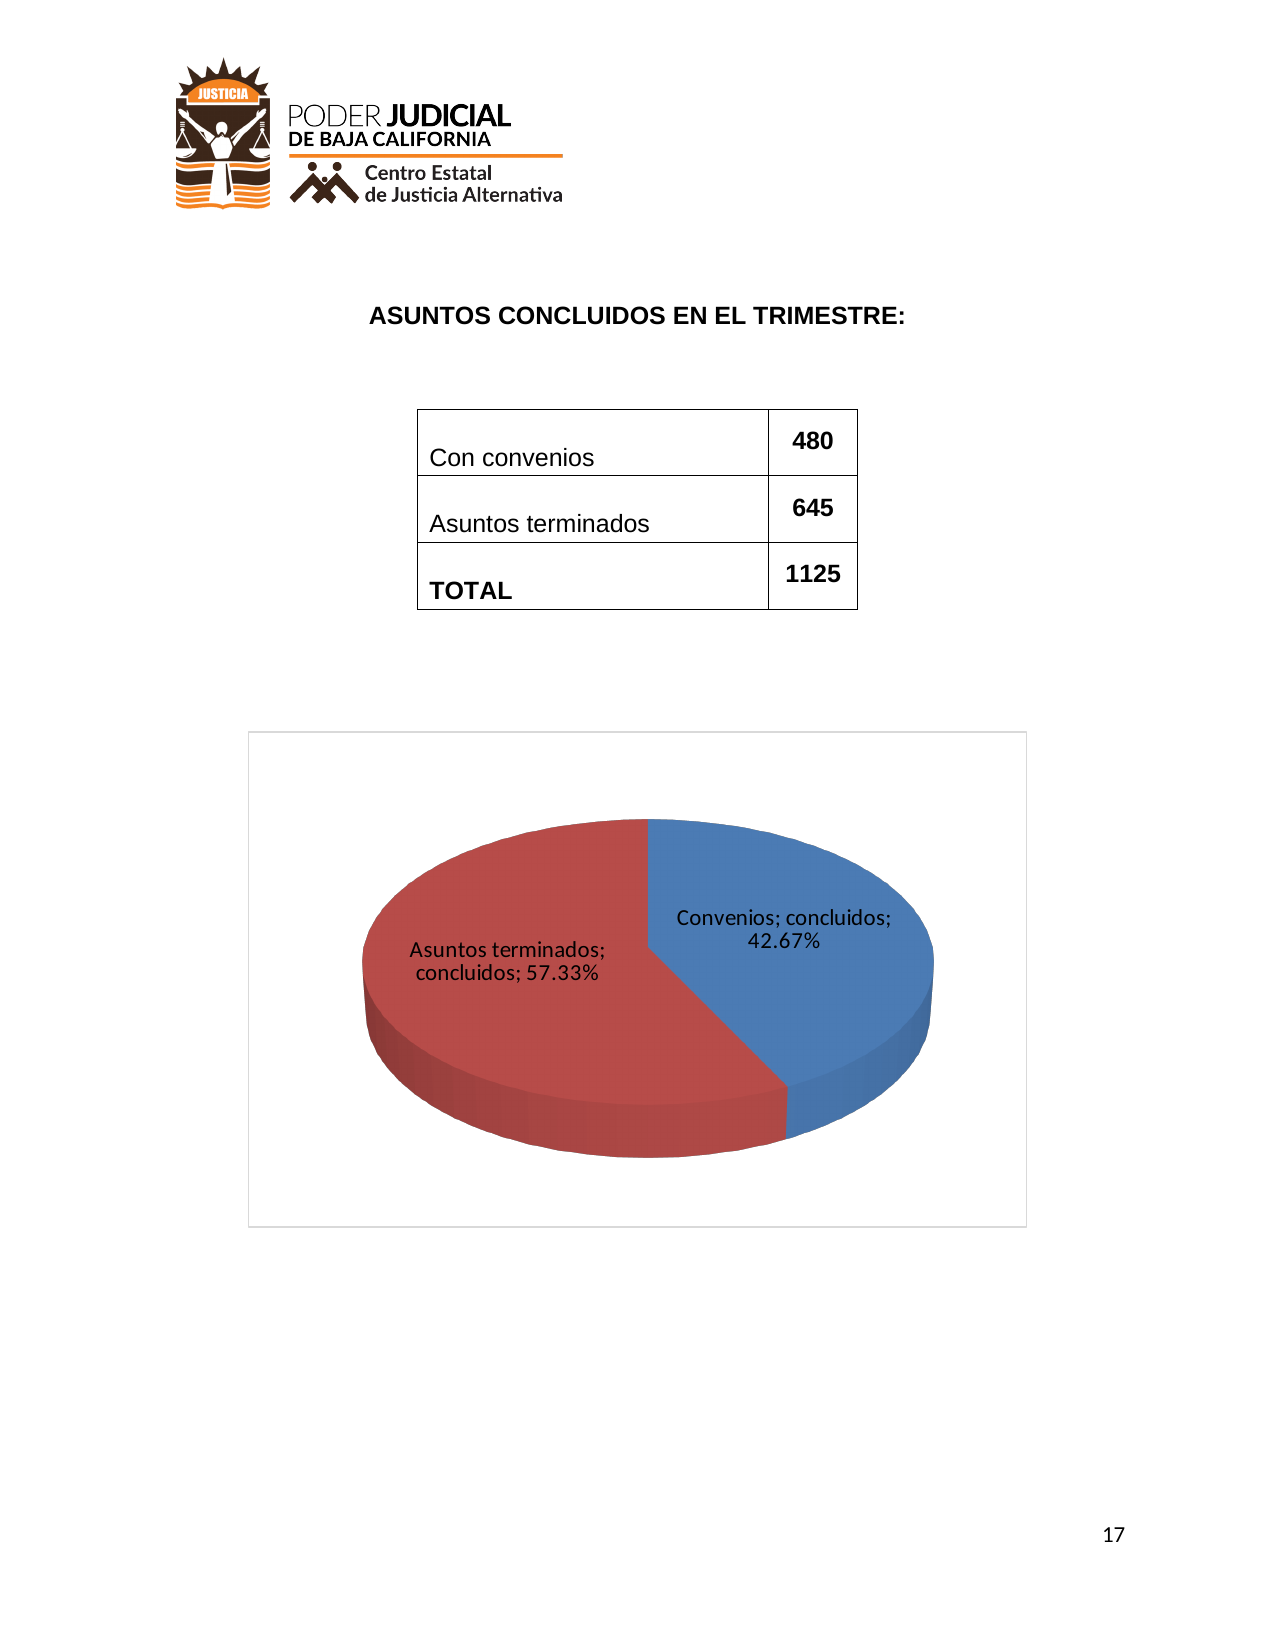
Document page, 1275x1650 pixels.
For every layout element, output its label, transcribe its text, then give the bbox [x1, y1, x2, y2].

table_cell Asuntos terminados [418, 476, 768, 542]
table_header Con convenios [418, 410, 768, 475]
table_header 480 [769, 410, 857, 475]
table_cell TOTAL [418, 543, 768, 609]
text ASUNTOS CONCLUIDOS EN EL TRIMESTRE: [150, 301, 1125, 329]
picture [172, 54, 567, 213]
table_cell 645 [769, 476, 857, 542]
table_cell 1125 [769, 543, 857, 609]
